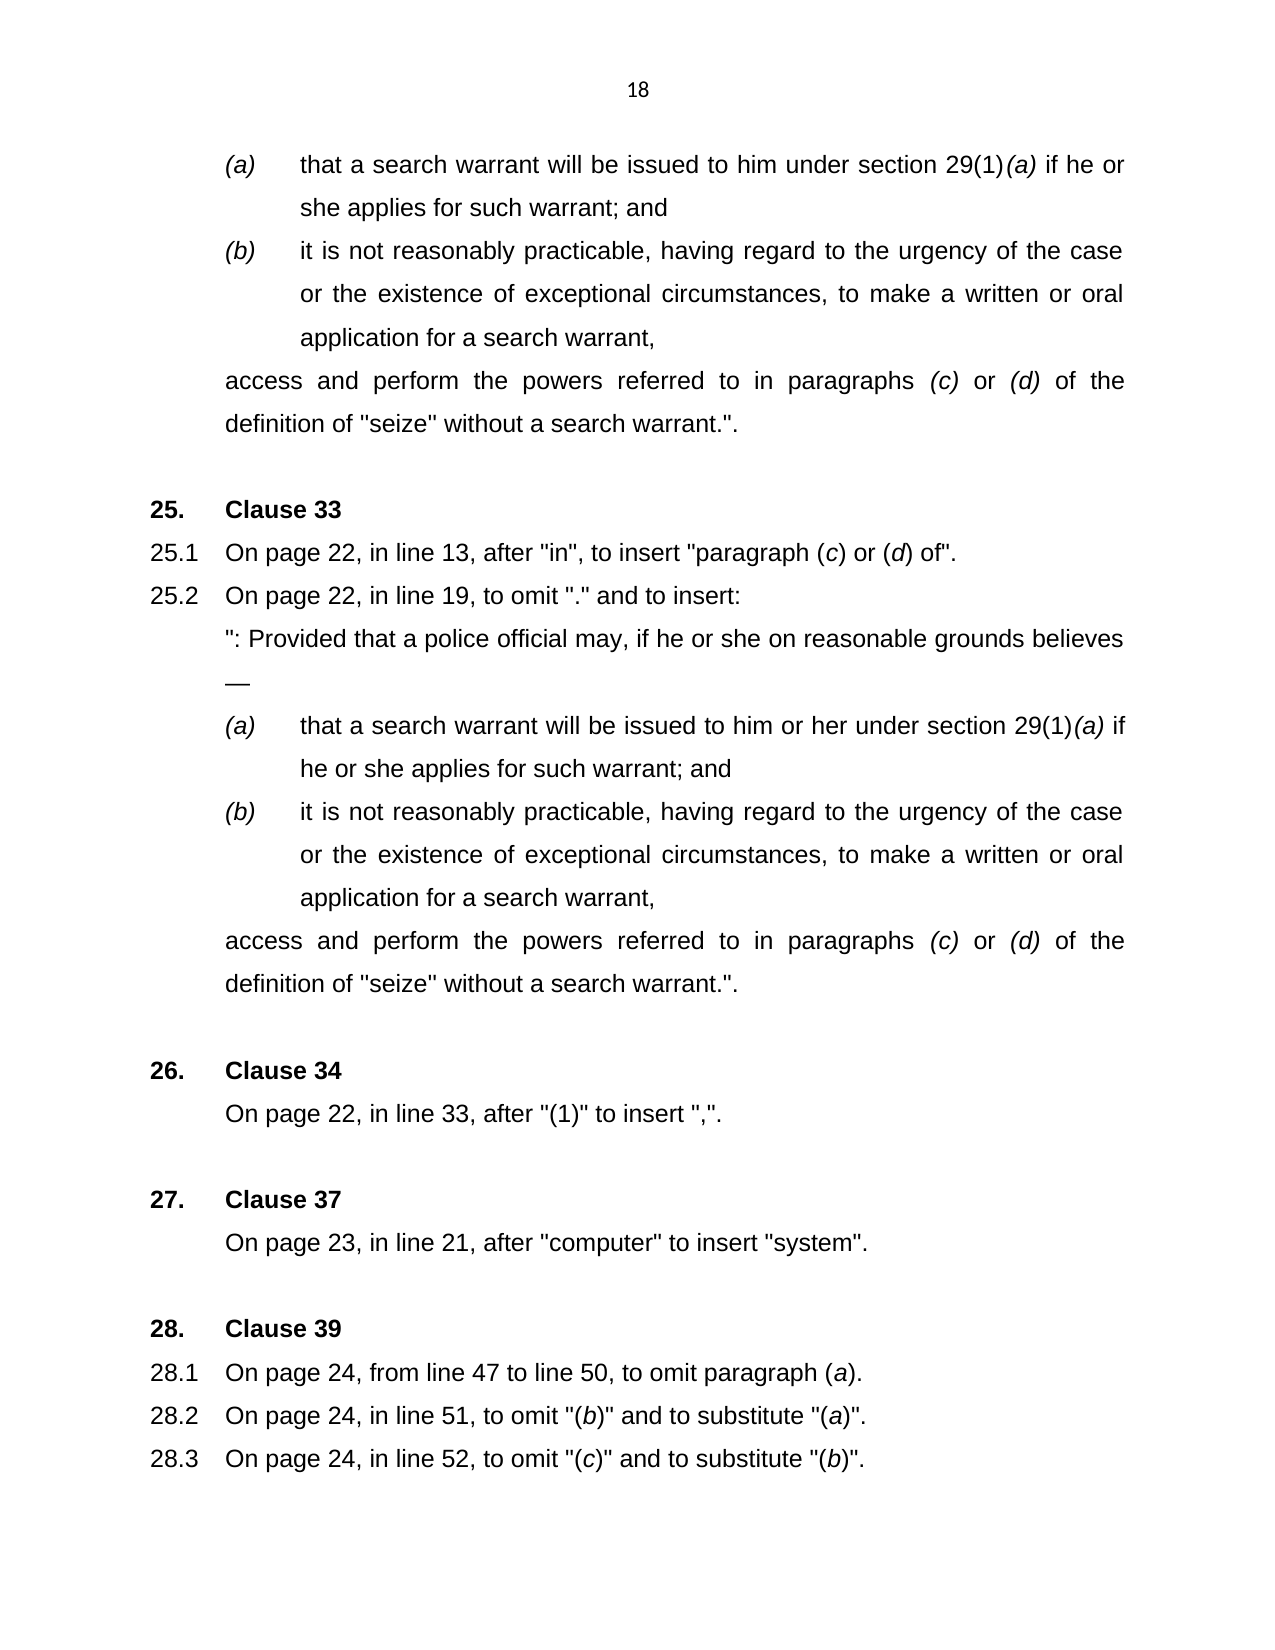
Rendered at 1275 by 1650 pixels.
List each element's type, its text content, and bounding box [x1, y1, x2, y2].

text 28.2 On page 24, in line 51, to omit "(b)" and to substitute "(a)". [150, 1401, 1125, 1429]
text 26. Clause 34 [150, 1056, 1125, 1084]
text 28. Clause 39 [150, 1314, 1125, 1343]
text (b) it is not reasonably practicable, having regard to the urgency of the case or the existence of exceptional circumstances, to make a written or oral application for a search warrant, [225, 236, 1125, 351]
text (a) that a search warrant will be issued to him or her under section 29(1)(a) if he or she applies for such warrant; and [225, 711, 1125, 782]
text 27. Clause 37 [150, 1185, 1125, 1214]
text 28.3 On page 24, in line 52, to omit "(c)" and to substitute "(b)". [150, 1444, 1125, 1472]
text ": Provided that a police official may, if he or she on reasonable grounds believes— [225, 624, 1125, 696]
text 25.2 On page 22, in line 19, to omit "." and to insert: [150, 581, 1125, 610]
text 25.1 On page 22, in line 13, after "in", to insert "paragraph (c) or (d) of". [150, 538, 1125, 567]
text (b) it is not reasonably practicable, having regard to the urgency of the case or the existence of exceptional circumstances, to make a written or oral application for a search warrant, [225, 797, 1125, 912]
text On page 22, in line 33, after "(1)" to insert ",". [150, 1099, 1125, 1127]
text access and perform the powers referred to in paragraphs (c) or (d) of the definition of ''seize'' without a search warrant.". [225, 366, 1125, 437]
text (a) that a search warrant will be issued to him under section 29(1)(a) if he or she applies for such warrant; and [225, 150, 1125, 222]
text 25. Clause 33 [150, 495, 1125, 524]
text On page 23, in line 21, after "computer" to insert "system". [150, 1228, 1125, 1257]
text access and perform the powers referred to in paragraphs (c) or (d) of the definition of ''seize'' without a search warrant.". [225, 926, 1125, 998]
text 28.1 On page 24, from line 47 to line 50, to omit paragraph (a). [150, 1357, 1125, 1386]
